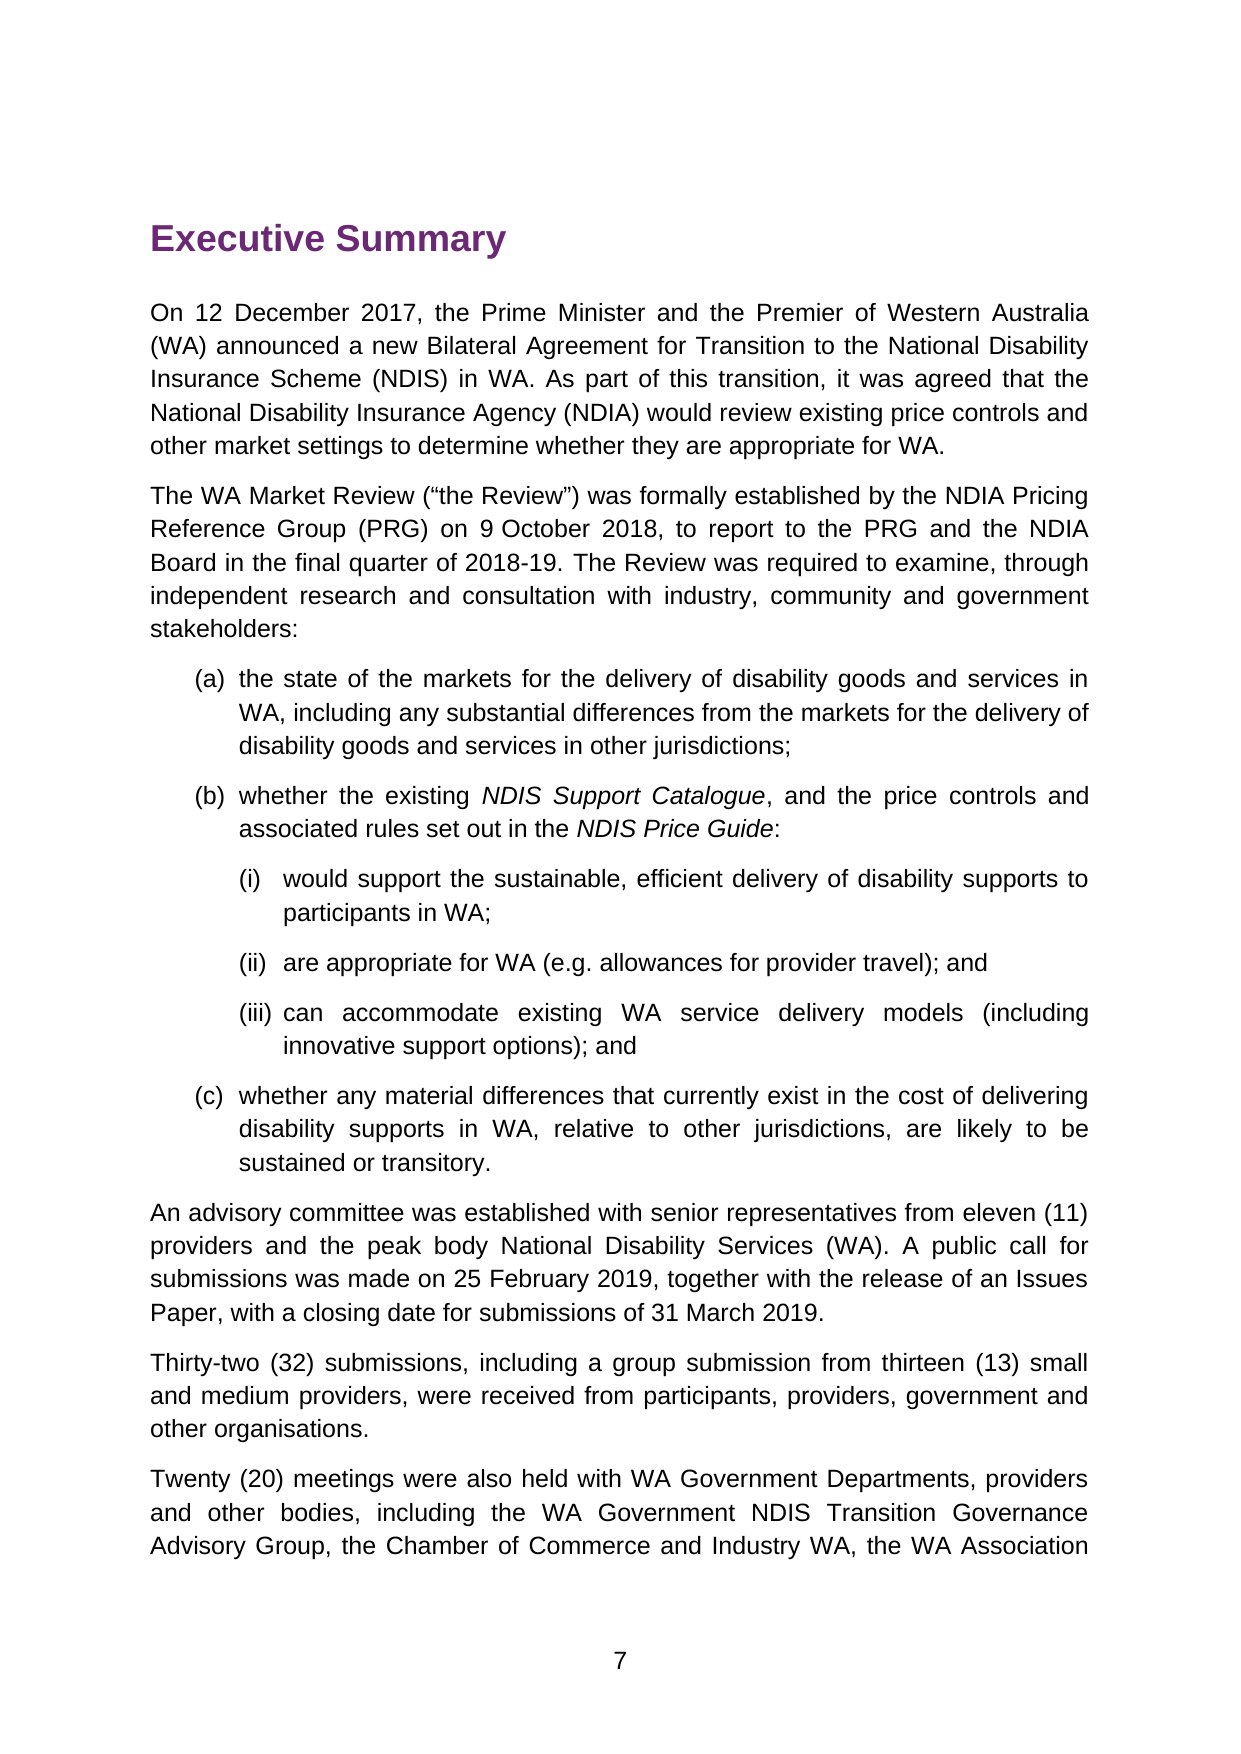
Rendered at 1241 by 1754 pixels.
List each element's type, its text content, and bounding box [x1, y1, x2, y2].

list would support the sustainable, efficient delivery of disability supports to participants in WA; [239, 860, 1090, 926]
text An advisory committee was established with senior representatives from eleven (11) providers and the peak body National Disability Services (WA). A public call for submissions was made on 25 February 2019, together with the release of an Issues Paper, with a closing date for submissions of 31 March 2019. [150, 1193, 1090, 1326]
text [150, 1460, 1090, 1560]
list the state of the markets for the delivery of disability goods and services in WA, including any substantial differences from the markets for the delivery of disability goods and services in other jurisdictions; [194, 660, 1090, 760]
text On 12 December 2017, the Prime Minister and the Premier of Western Australia (WA) announced a new Bilateral Agreement for Transition to the National Disability Insurance Scheme (NDIS) in WA. As part of this transition, it was agreed that the National Disability Insurance Agency (NDIA) would review existing price controls and other market settings to determine whether they are appropriate for WA. [150, 293, 1090, 460]
text Thirty-two (32) submissions, including a group submission from thirteen (13) small and medium providers, were received from participants, providers, government and other organisations. [150, 1343, 1090, 1443]
subtitle Executive Summary [150, 217, 1090, 260]
list are appropriate for WA (e.g. allowances for provider travel); and [239, 943, 1090, 976]
list whether the existing NDIS Support Catalogue, and the price controls and associated rules set out in the NDIS Price Guide: [194, 776, 1090, 843]
list whether any material differences that currently exist in the cost of delivering disability supports in WA, relative to other jurisdictions, are likely to be sustained or transitory. [194, 1076, 1090, 1176]
list can accommodate existing WA service delivery models (including innovative support options); and [239, 993, 1090, 1060]
text The WA Market Review (“the Review”) was formally established by the NDIA Pricing Reference Group (PRG) on 9 October 2018, to report to the PRG and the NDIA Board in the final quarter of 2018-19. The Review was required to examine, through independent research and consultation with industry, community and government stakeholders: [150, 476, 1090, 643]
